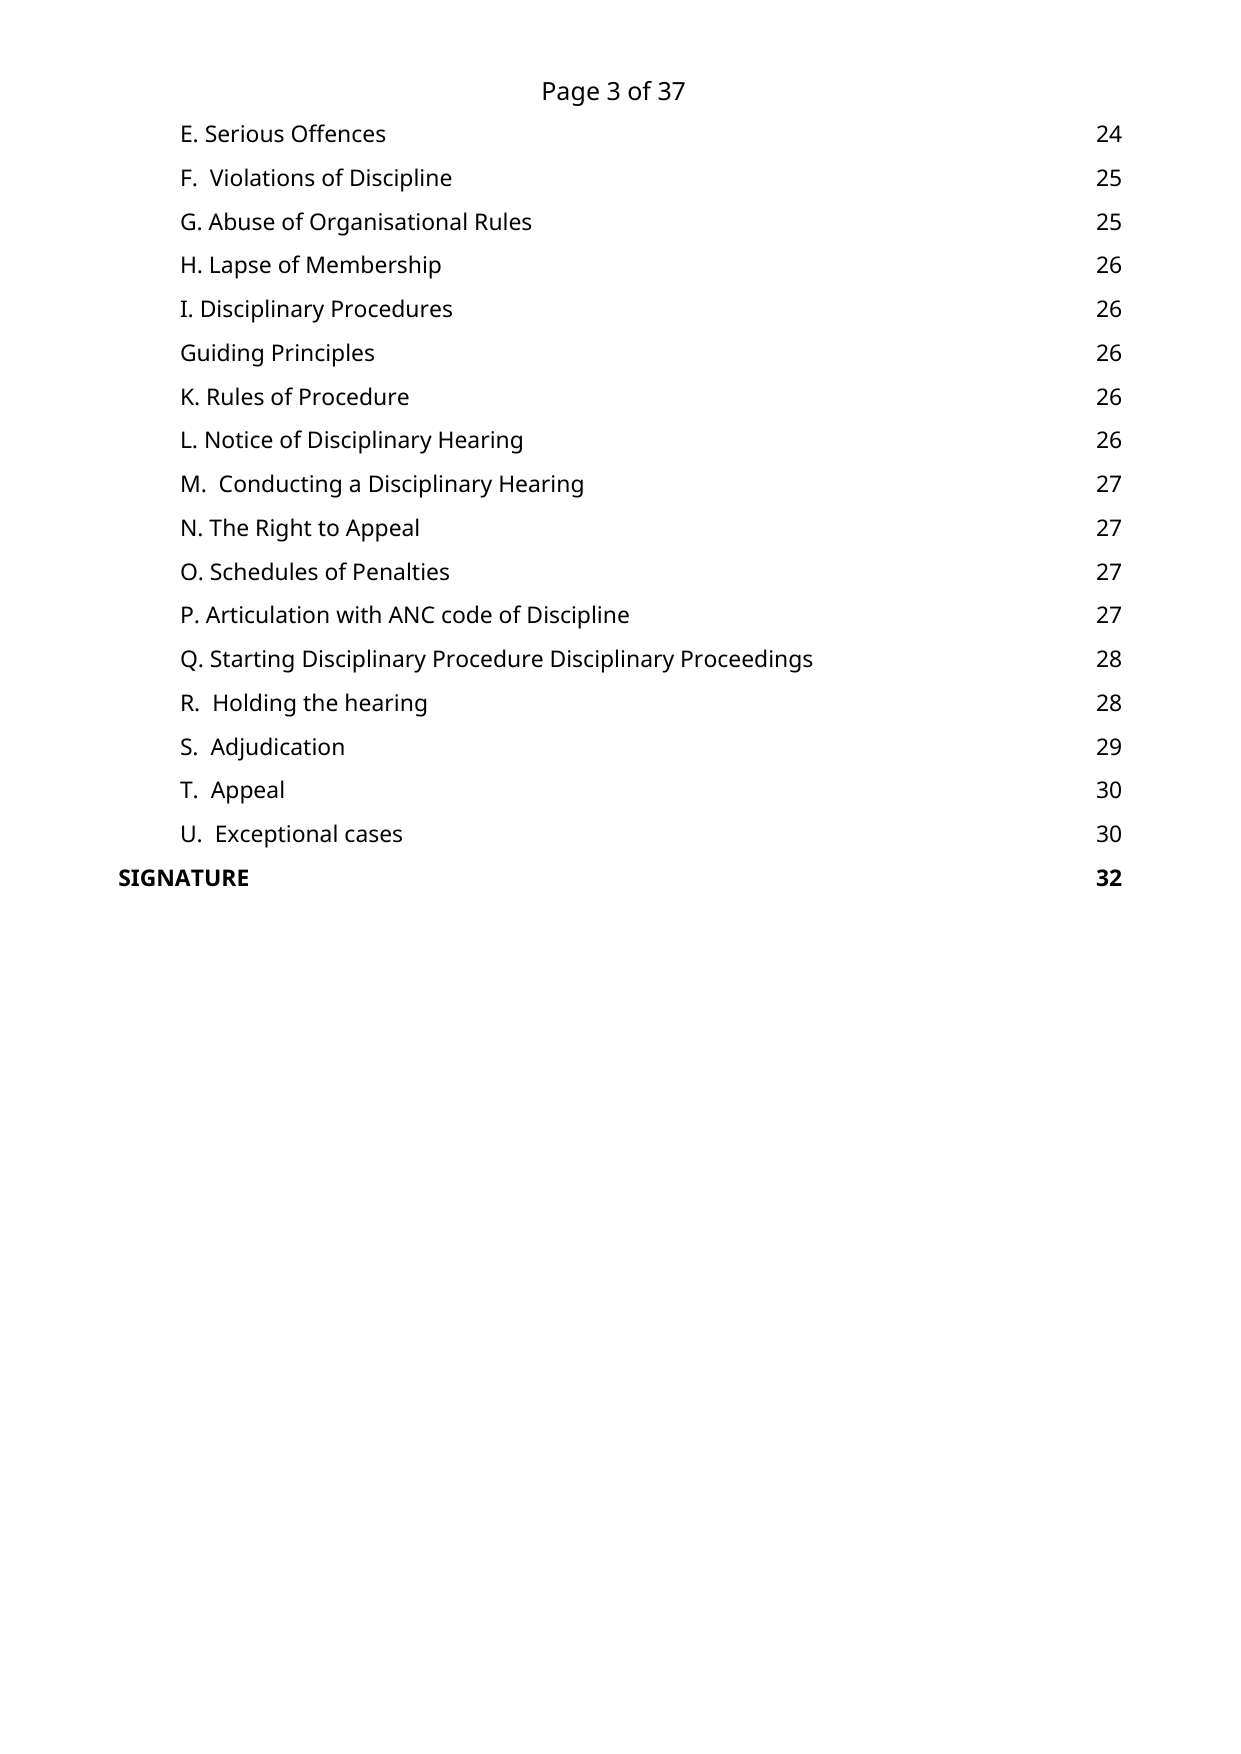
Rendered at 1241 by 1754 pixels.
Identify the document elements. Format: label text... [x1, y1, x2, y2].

text I. Disciplinary Procedures 26 [180, 293, 1122, 324]
text F. Violations of Discipline 25 [180, 162, 1122, 193]
text K. Rules of Procedure 26 [180, 381, 1122, 412]
text E. Serious Offences 24 [180, 118, 1122, 149]
text S. Adjudication 29 [180, 731, 1122, 762]
text Guiding Principles 26 [180, 337, 1122, 368]
text M. Conducting a Disciplinary Hearing 27 [180, 468, 1122, 499]
text H. Lapse of Membership 26 [180, 249, 1122, 281]
text G. Abuse of Organisational Rules 25 [180, 206, 1122, 237]
text SIGNATURE 32 [118, 862, 1122, 893]
text Q. Starting Disciplinary Procedure Disciplinary Proceedings 28 [180, 643, 1122, 674]
text T. Appeal 30 [180, 774, 1122, 806]
text P. Articulation with ANC code of Discipline 27 [180, 599, 1122, 631]
text R. Holding the hearing 28 [180, 687, 1122, 718]
text L. Notice of Disciplinary Hearing 26 [180, 424, 1122, 456]
text O. Schedules of Penalties 27 [180, 556, 1122, 587]
text N. The Right to Appeal 27 [180, 512, 1122, 543]
text U. Exceptional cases 30 [180, 818, 1122, 849]
